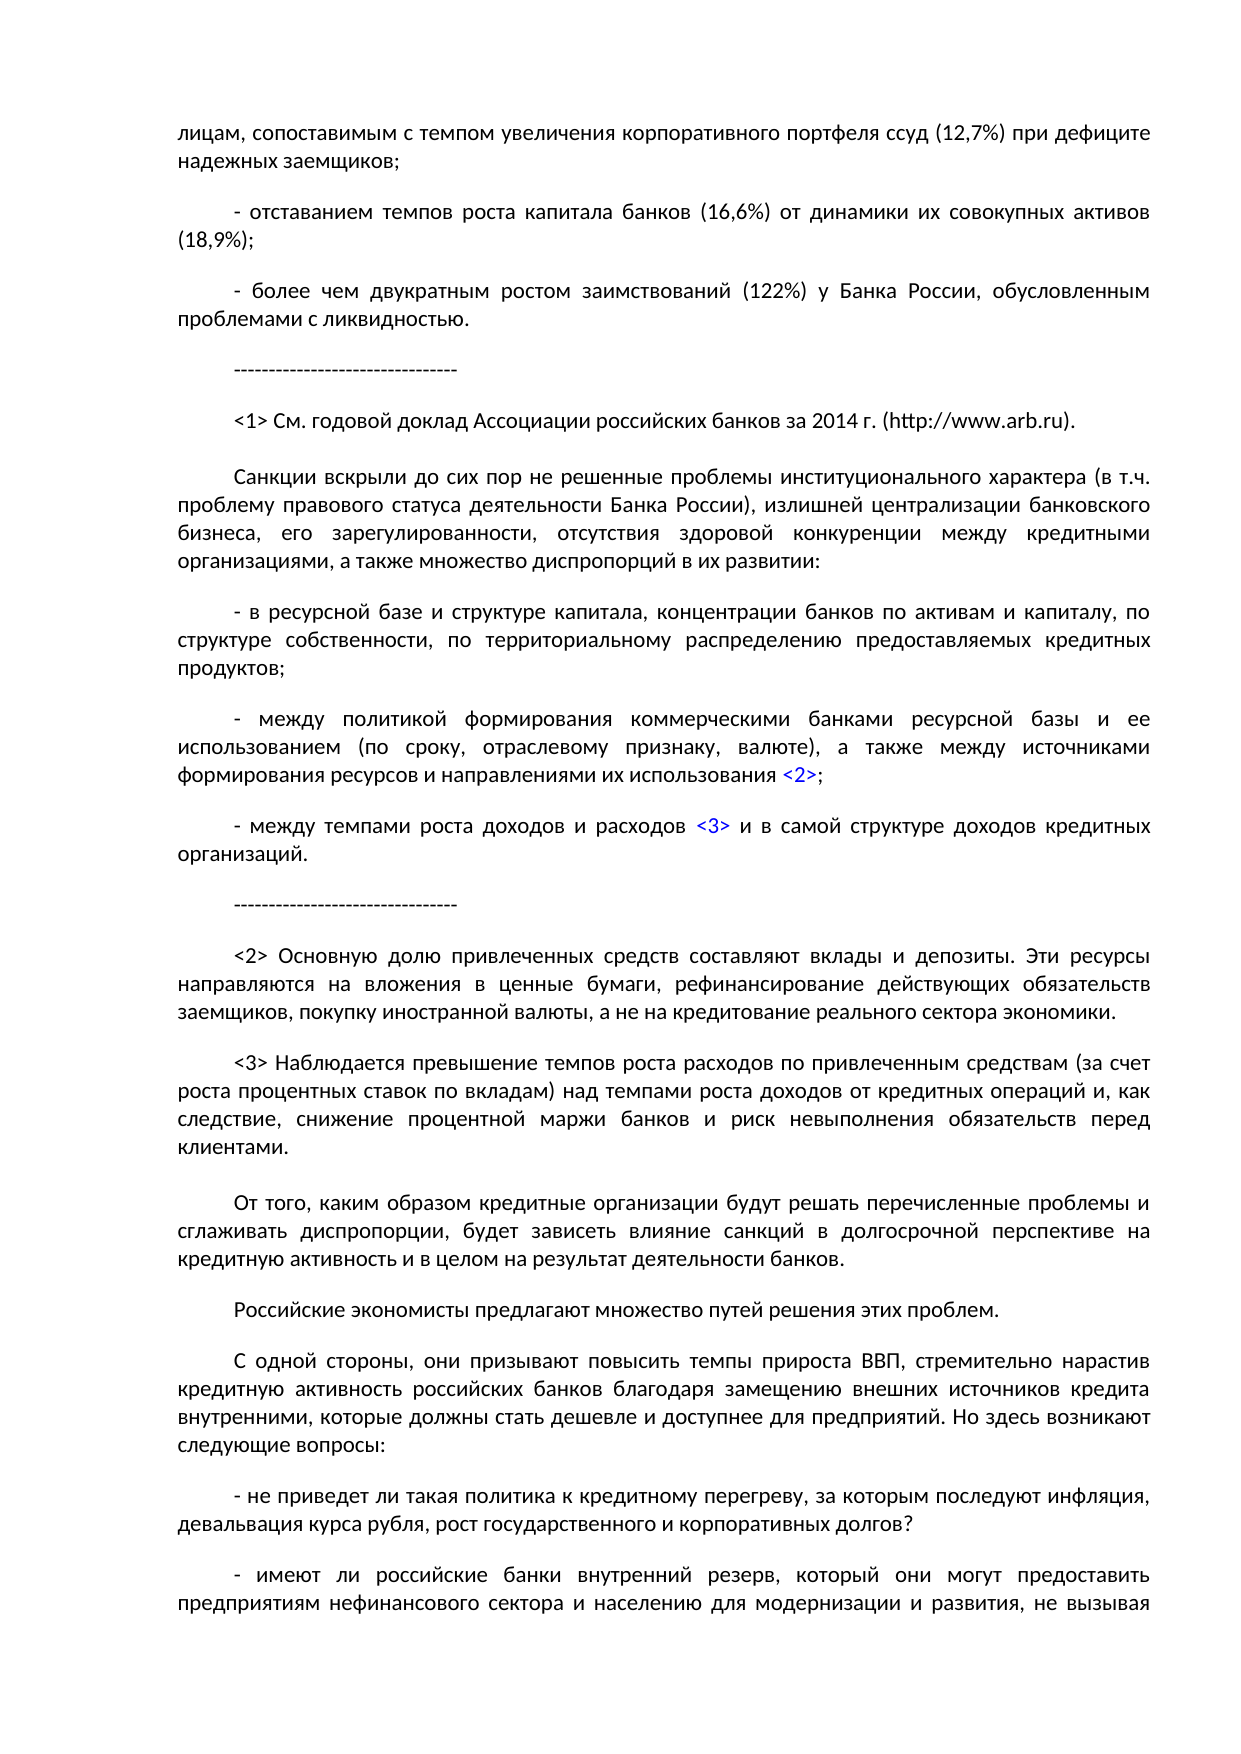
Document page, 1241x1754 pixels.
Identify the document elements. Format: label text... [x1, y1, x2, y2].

text От того, каким образом кредитные организации будут решать перечисленные проблемы и сглаживать диспропорции, будет зависеть влияние санкций в долгосрочной перспективе на кредитную активность и в целом на результат деятельности банков. [177, 1188, 1152, 1272]
text - не приведет ли такая политика к кредитному перегреву, за которым последуют инфляция, девальвация курса рубля, рост государственного и корпоративных долгов? [177, 1481, 1152, 1537]
text - отставанием темпов роста капитала банков (16,6%) от динамики их совокупных активов (18,9%); [177, 197, 1152, 253]
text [177, 1560, 1152, 1616]
text - более чем двукратным ростом заимствований (122%) у Банка России, обусловленным проблемами с ликвидностью. [177, 276, 1152, 332]
text -------------------------------- [177, 890, 1152, 918]
text -------------------------------- [177, 355, 1152, 383]
text С одной стороны, они призывают повысить темпы прироста ВВП, стремительно нарастив кредитную активность российских банков благодаря замещению внешних источников кредита внутренними, которые должны стать дешевле и доступнее для предприятий. Но здесь возникают следующие вопросы: [177, 1346, 1152, 1458]
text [177, 118, 1152, 174]
text <2> Основную долю привлеченных средств составляют вклады и депозиты. Эти ресурсы направляются на вложения в ценные бумаги, рефинансирование действующих обязательств заемщиков, покупку иностранной валюты, а не на кредитование реального сектора экономики. [177, 941, 1152, 1025]
text - в ресурсной базе и структуре капитала, концентрации банков по активам и капиталу, по структуре собственности, по территориальному распределению предоставляемых кредитных продуктов; [177, 597, 1152, 681]
text <1> См. годовой доклад Ассоциации российских банков за 2014 г. (http://www.arb.ru). [177, 406, 1152, 434]
text Санкции вскрыли до сих пор не решенные проблемы институционального характера (в т.ч. проблему правового статуса деятельности Банка России), излишней централизации банковского бизнеса, его зарегулированности, отсутствия здоровой конкуренции между кредитными организациями, а также множество диспропорций в их развитии: [177, 462, 1152, 574]
text <3> Наблюдается превышение темпов роста расходов по привлеченным средствам (за счет роста процентных ставок по вкладам) над темпами роста доходов от кредитных операций и, как следствие, снижение процентной маржи банков и риск невыполнения обязательств перед клиентами. [177, 1048, 1152, 1160]
text - между политикой формирования коммерческими банками ресурсной базы и ее использованием (по сроку, отраслевому признаку, валюте), а также между источниками формирования ресурсов и направлениями их использования <2>; [177, 704, 1152, 788]
text - между темпами роста доходов и расходов <3> и в самой структуре доходов кредитных организаций. [177, 811, 1152, 867]
text Российские экономисты предлагают множество путей решения этих проблем. [177, 1295, 1152, 1323]
